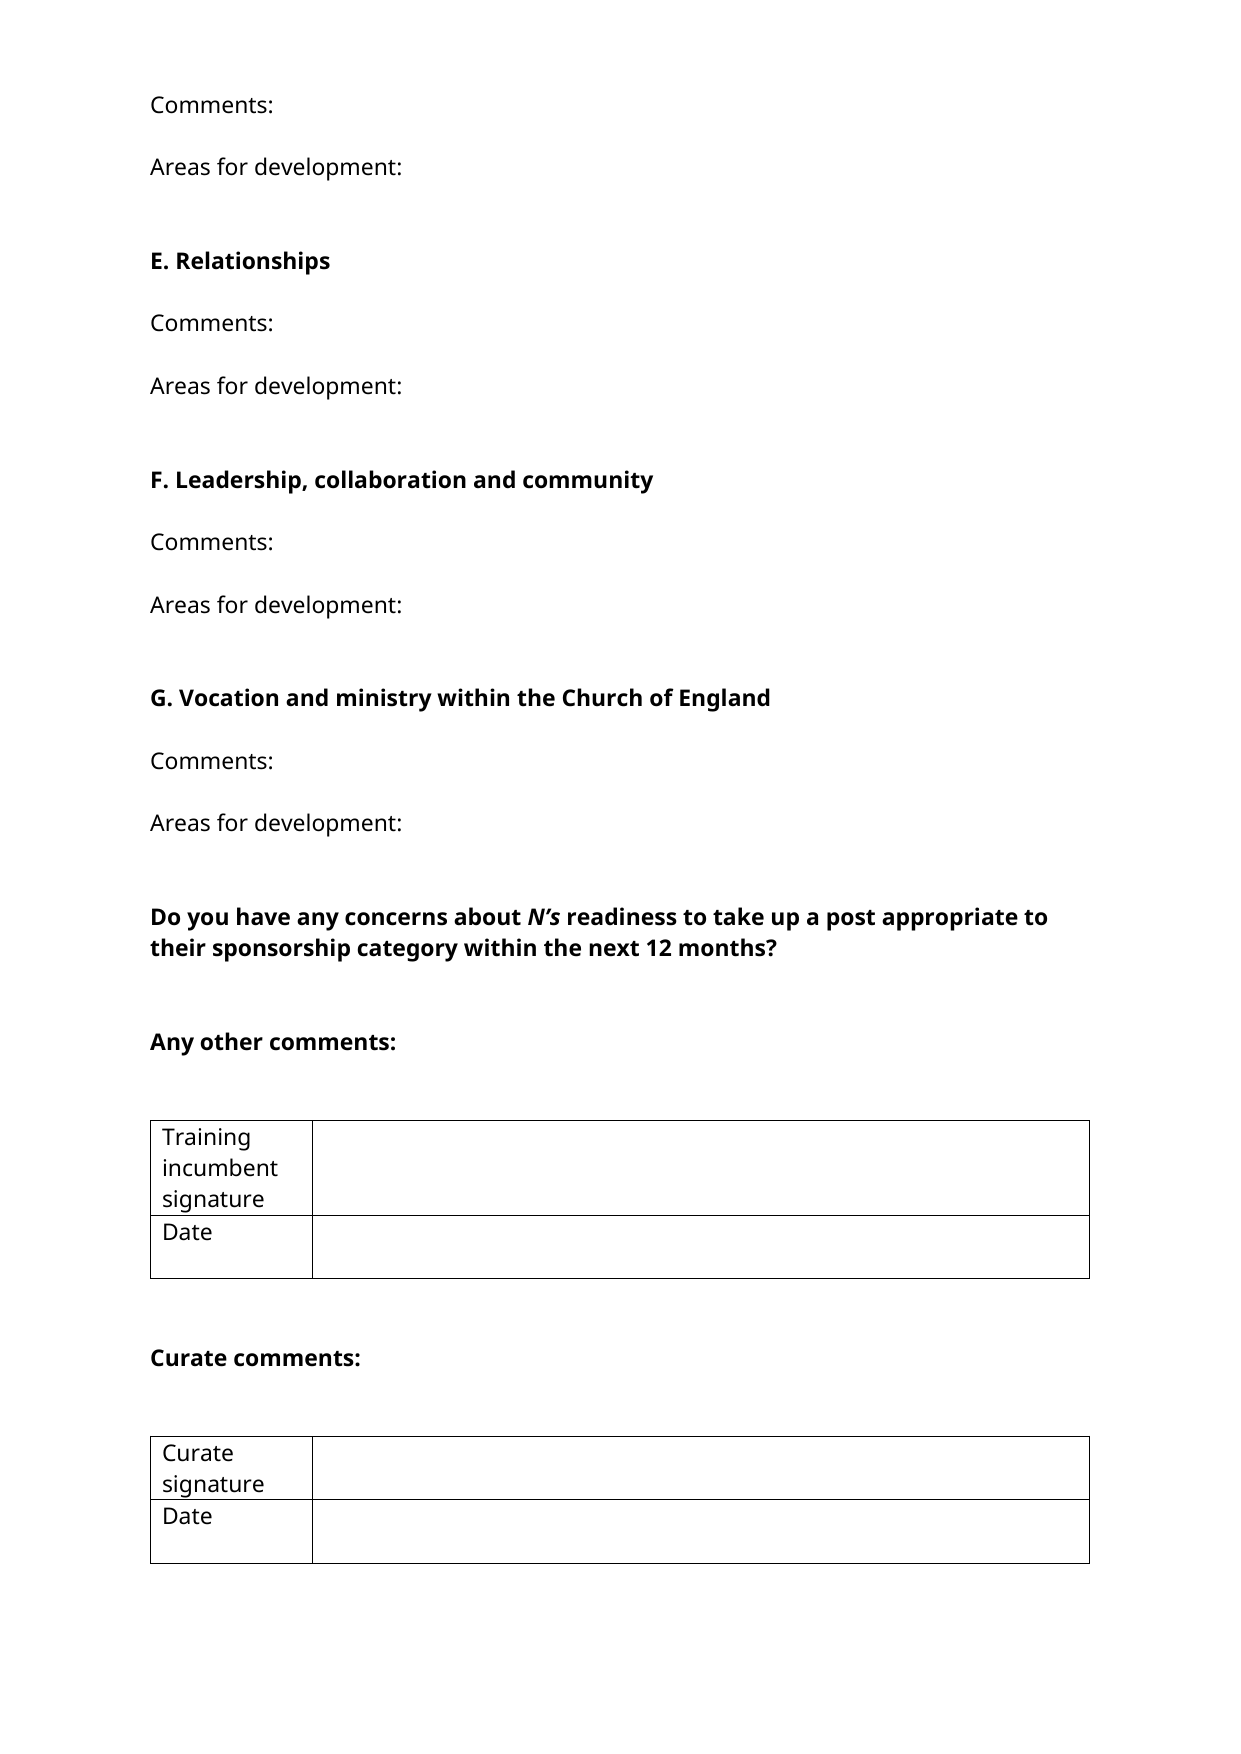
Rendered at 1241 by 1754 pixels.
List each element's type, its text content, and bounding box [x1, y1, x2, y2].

text Areas for development: [150, 370, 1090, 401]
text F. Leadership, collaboration and community [150, 464, 1090, 495]
table_header [313, 1437, 1089, 1499]
text Do you have any concerns about N’s readiness to take up a post appropriate to their sponsorship category within the next 12 months? [150, 901, 1090, 964]
table_cell Date [151, 1216, 312, 1278]
table_cell Date [151, 1500, 312, 1563]
table_cell [313, 1500, 1089, 1563]
text Any other comments: [150, 1026, 1090, 1057]
table_header [313, 1121, 1089, 1215]
text Comments: [150, 307, 1090, 339]
text Areas for development: [150, 151, 1090, 182]
table_header Curate signature [151, 1437, 312, 1499]
text Comments: [150, 89, 1090, 120]
text Comments: [150, 745, 1090, 776]
text Curate comments: [150, 1342, 1090, 1373]
table_header Training incumbent signature [151, 1121, 312, 1215]
text E. Relationships [150, 245, 1090, 276]
text G. Vocation and ministry within the Church of England [150, 682, 1090, 714]
table_cell [313, 1216, 1089, 1278]
text Areas for development: [150, 589, 1090, 620]
text Comments: [150, 526, 1090, 557]
text Areas for development: [150, 807, 1090, 839]
